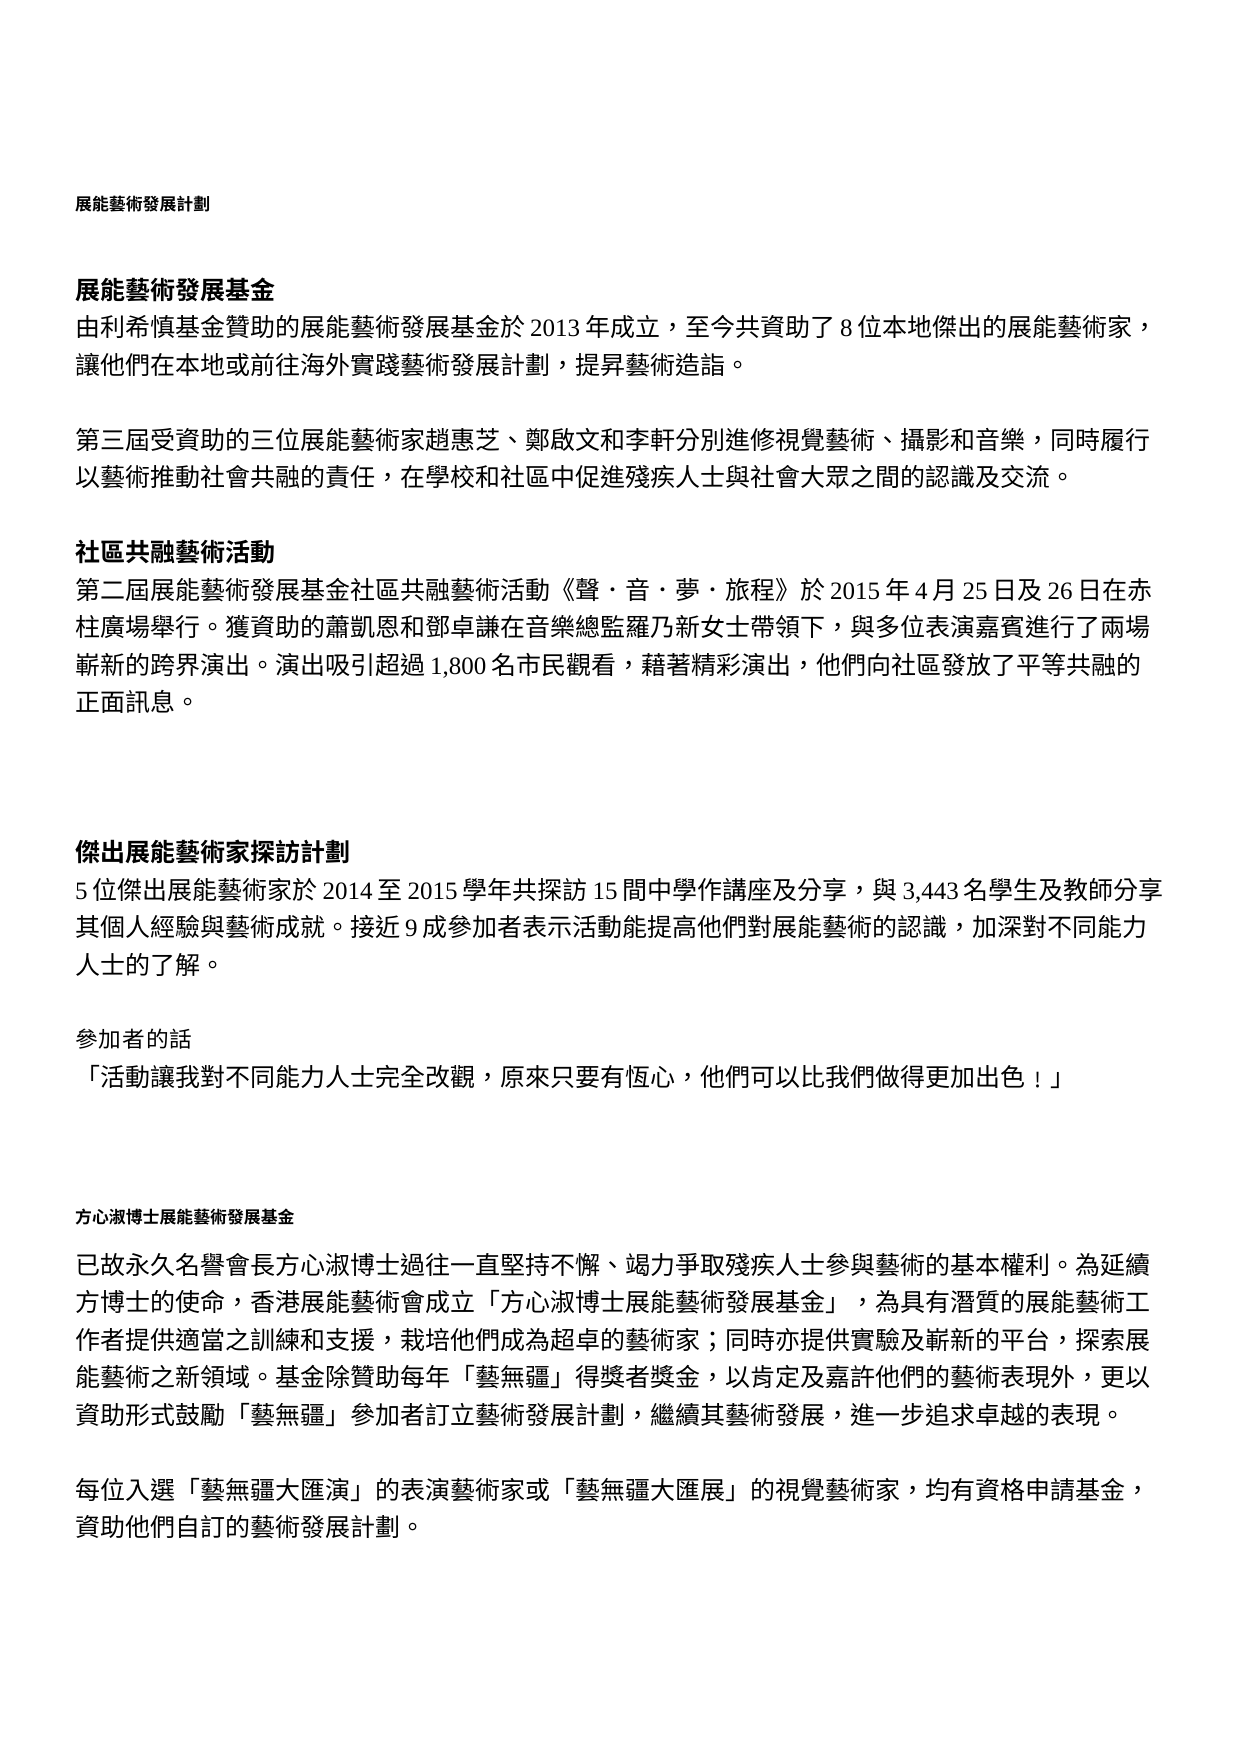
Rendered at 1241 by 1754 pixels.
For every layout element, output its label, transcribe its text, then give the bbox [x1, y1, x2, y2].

text 5位傑出展能藝術家於2014至2015學年共探訪15間中學作講座及分享，與3,443名學生及教師分享其個人經驗與藝術成就。接近9成參加者表示活動能提高他們對展能藝術的認識，加深對不同能力人士的了解。 [75, 869, 1165, 982]
text 第三屆受資助的三位展能藝術家趙惠芝、鄭啟文和李軒分別進修視覺藝術、攝影和音樂，同時履行以藝術推動社會共融的責任，在學校和社區中促進殘疾人士與社會大眾之間的認識及交流。 [75, 419, 1165, 494]
text 參加者的話 [75, 1019, 1165, 1057]
text 由利希慎基金贊助的展能藝術發展基金於2013年成立，至今共資助了8位本地傑出的展能藝術家，讓他們在本地或前往海外實踐藝術發展計劃，提昇藝術造詣。 [75, 307, 1165, 382]
text 傑出展能藝術家探訪計劃 [75, 832, 1165, 869]
text 「活動讓我對不同能力人士完全改觀，原來只要有恆心，他們可以比我們做得更加出色﹗」 [75, 1057, 1165, 1094]
text 已故永久名譽會長方心淑博士過往一直堅持不懈、竭力爭取殘疾人士參與藝術的基本權利。為延續方博士的使命，香港展能藝術會成立「方心淑博士展能藝術發展基金」，為具有潛質的展能藝術工作者提供適當之訓練和支援，栽培他們成為超卓的藝術家；同時亦提供實驗及嶄新的平台，探索展能藝術之新領域。基金除贊助每年「藝無疆」得獎者獎金，以肯定及嘉許他們的藝術表現外，更以資助形式鼓勵「藝無疆」參加者訂立藝術發展計劃，繼續其藝術發展，進一步追求卓越的表現。 [75, 1244, 1165, 1432]
text 第二屆展能藝術發展基金社區共融藝術活動《聲．音．夢．旅程》於2015年4月25日及26日在赤柱廣場舉行。獲資助的蕭凱恩和鄧卓謙在音樂總監羅乃新女士帶領下，與多位表演嘉賓進行了兩場嶄新的跨界演出。演出吸引超過1,800名市民觀看，藉著精彩演出，他們向社區發放了平等共融的正面訊息。 [75, 569, 1165, 719]
text 方心淑博士展能藝術發展基金 [75, 1169, 1167, 1244]
text 展能藝術發展基金 [75, 269, 1165, 307]
text 展能藝術發展計劃 [75, 157, 1167, 232]
text 社區共融藝術活動 [75, 532, 1165, 569]
text 每位入選「藝無疆大匯演」的表演藝術家或「藝無疆大匯展」的視覺藝術家，均有資格申請基金，資助他們自訂的藝術發展計劃。 [75, 1469, 1165, 1544]
